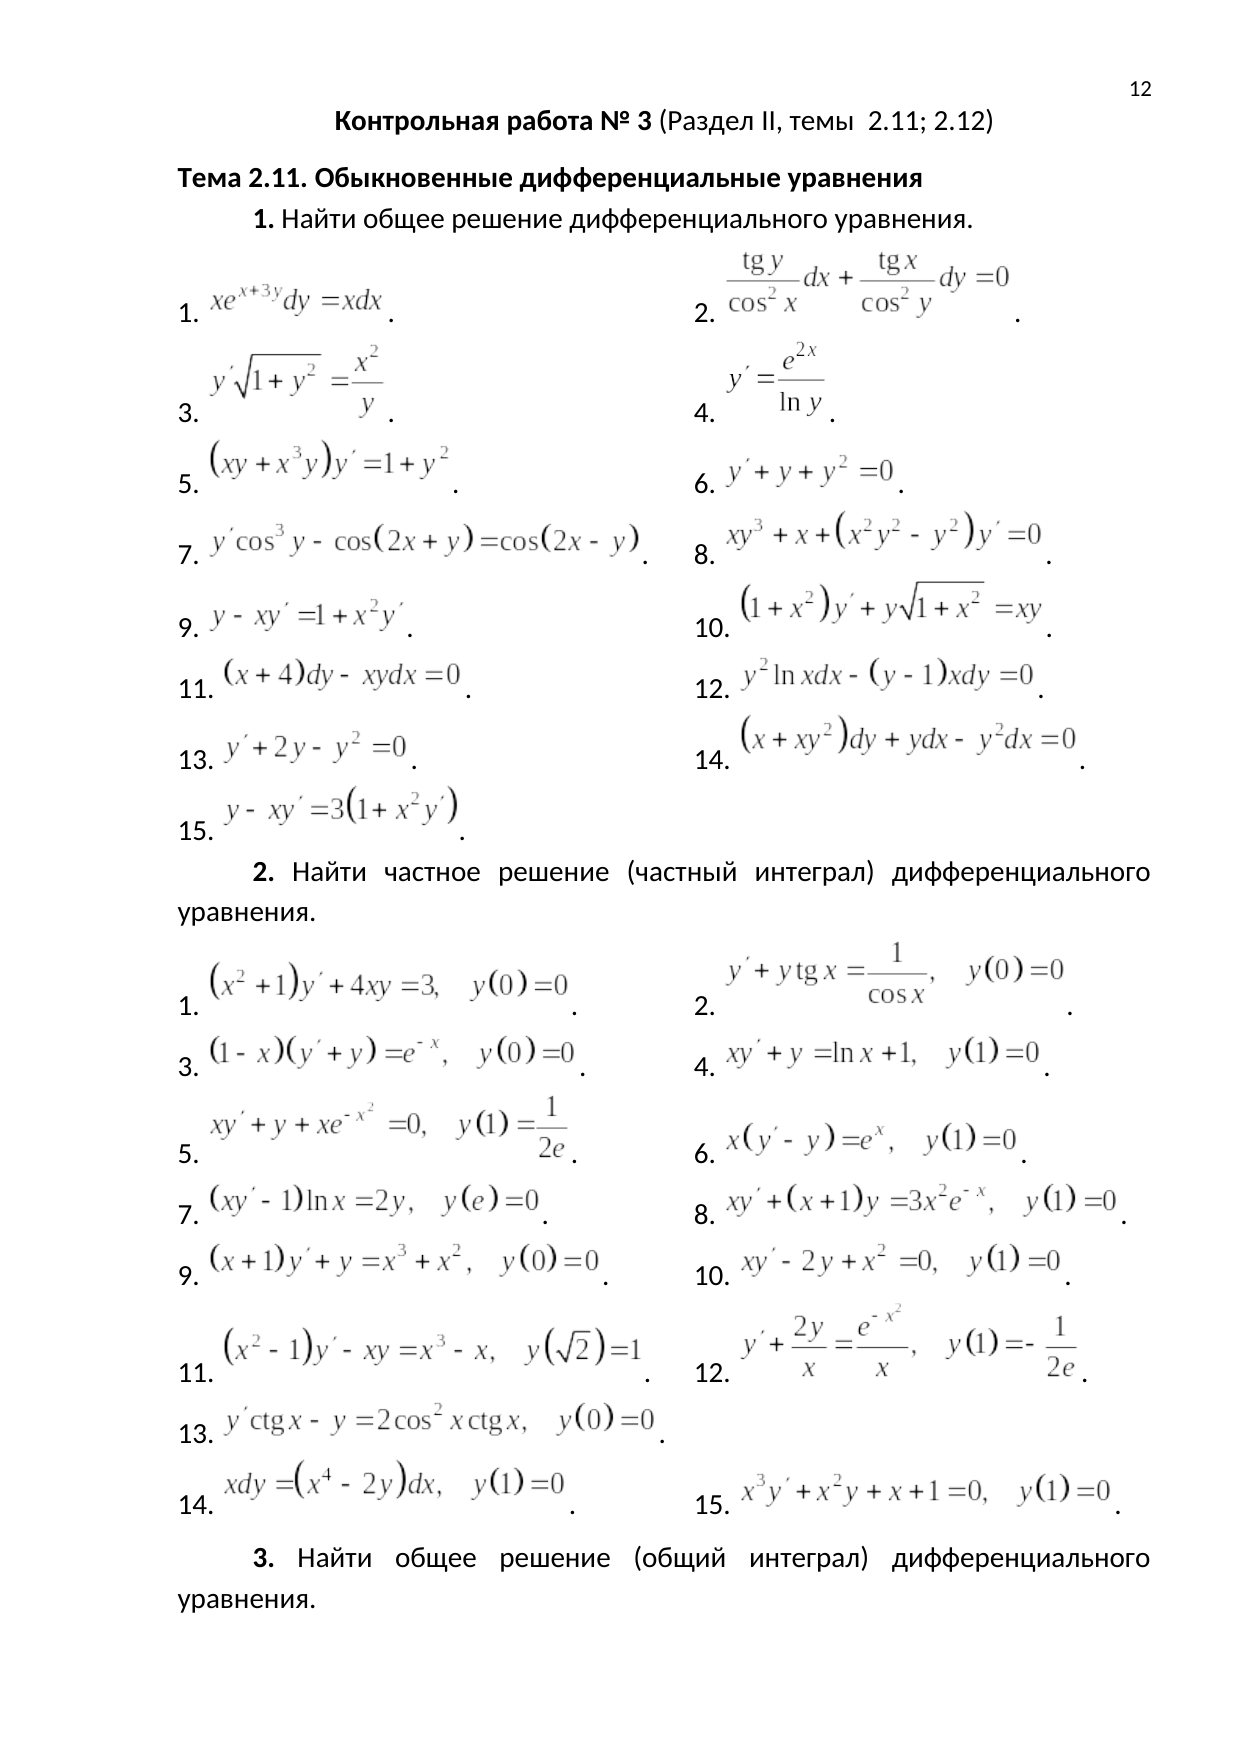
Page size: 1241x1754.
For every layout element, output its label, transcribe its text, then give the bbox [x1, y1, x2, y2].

text 11. . 12. . [177, 650, 1152, 705]
text 3. . 4. . [177, 1028, 1152, 1083]
text 1. . 2. . [177, 934, 1152, 1023]
text 5. . 6. . [177, 1089, 1152, 1171]
text 14. . 15. . [177, 1456, 1152, 1522]
text 13. . 14. . [177, 711, 1152, 776]
text 1. . 2. . [177, 241, 1152, 330]
text 2. Найти частное решение (частный интеграл) дифференциального уравнения. [177, 853, 1152, 929]
text 7. . 8. . [177, 1176, 1152, 1232]
text Тема 2.11. Обыкновенные дифференциальные уравнения [177, 159, 1152, 195]
text 3. . 4. . [177, 335, 1152, 430]
text 15. . [177, 782, 1152, 847]
text 9. . 10. . [177, 577, 1152, 645]
text 11. . 12. . [177, 1297, 1152, 1390]
text 9. . 10. . [177, 1237, 1152, 1292]
text 3. Найти общее решение (общий интеграл) дифференциального уравнения. [177, 1539, 1152, 1616]
text 7. . 8. . [177, 506, 1152, 572]
text Контрольная работа № 3 (Раздел II, темы 2.11; 2.12) [177, 102, 1152, 137]
text 13. . [177, 1396, 1152, 1451]
text 5. . 6. . [177, 435, 1152, 501]
text 1. Найти общее решение дифференциального уравнения. [177, 200, 1152, 236]
